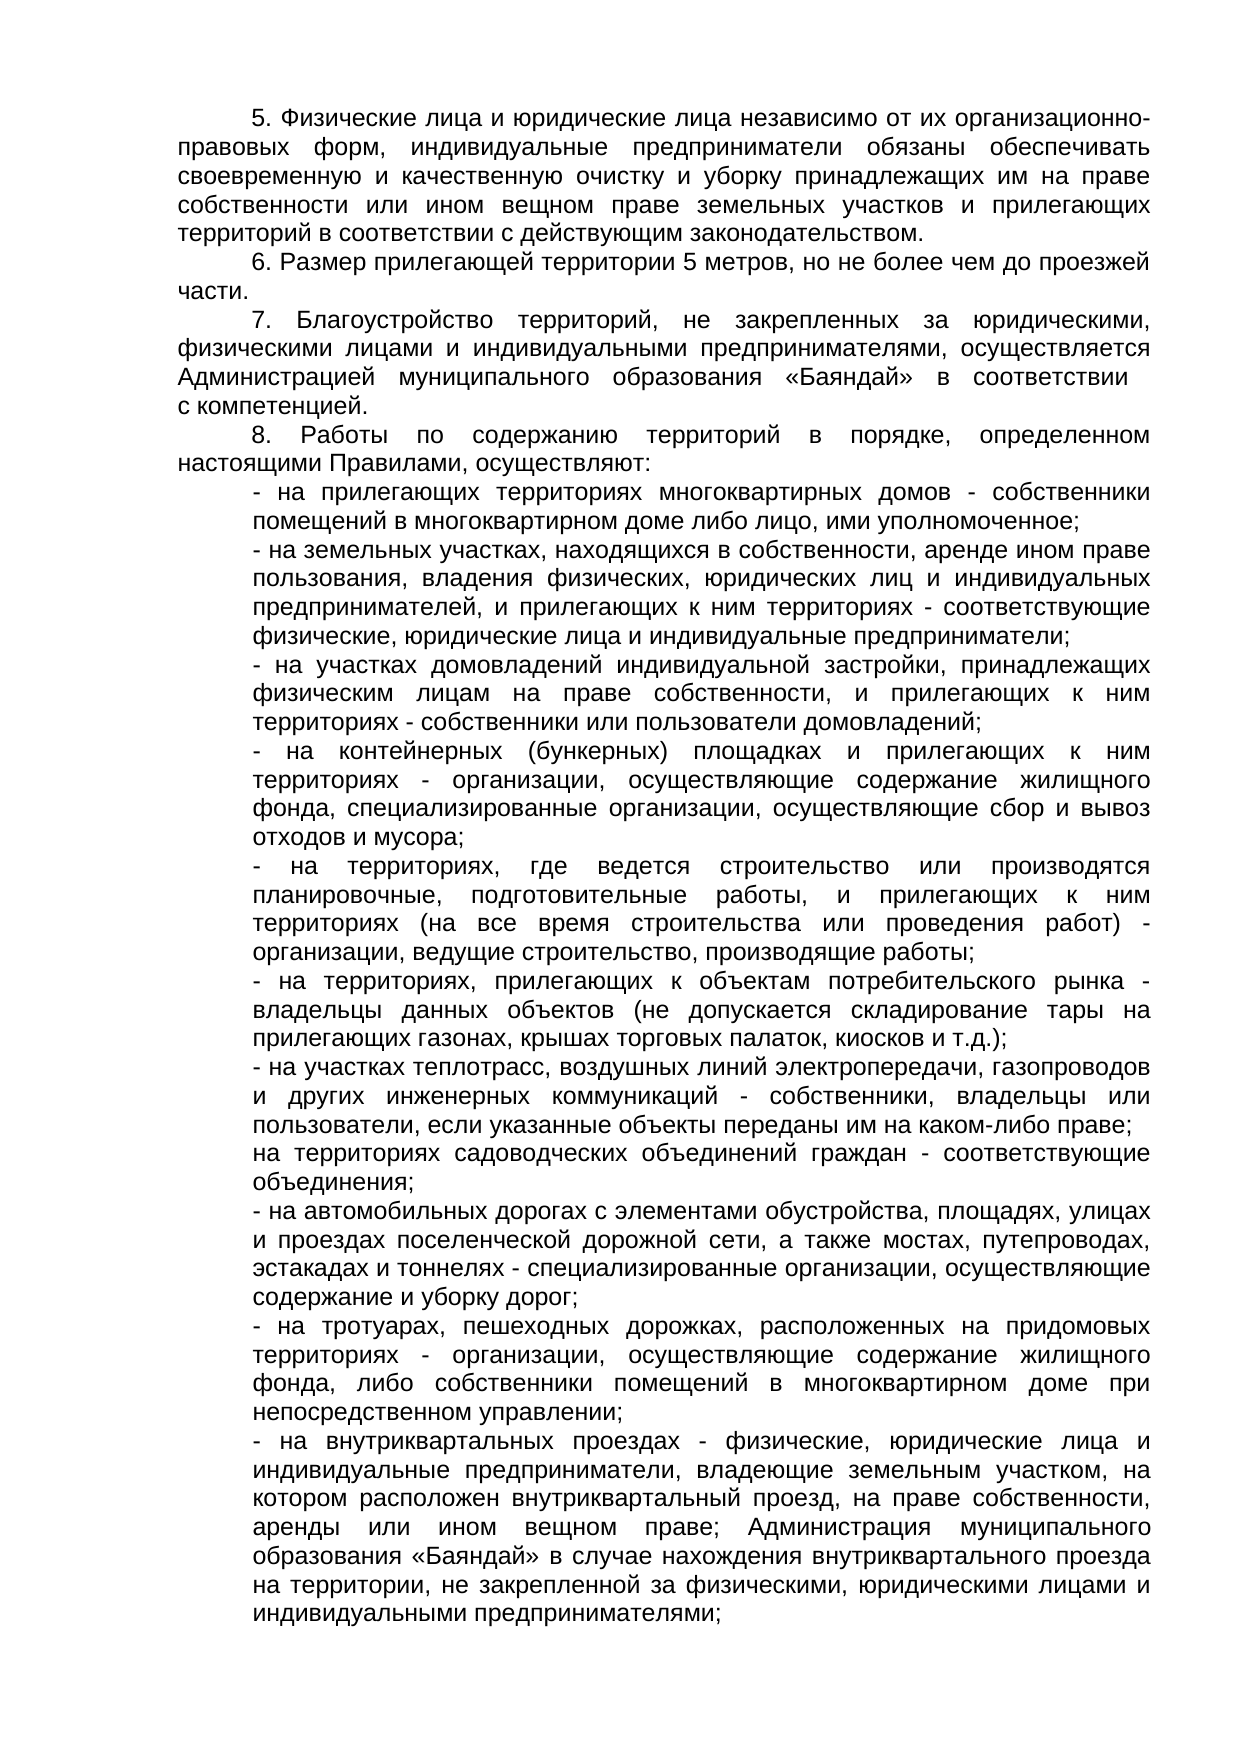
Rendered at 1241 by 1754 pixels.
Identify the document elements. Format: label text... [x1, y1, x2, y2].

text - на территориях, прилегающих к объектам потребительского рынка - владельцы данных объектов (не допускается складирование тары на прилегающих газонах, крышах торговых палаток, киосков и т.д.); [252, 966, 1152, 1052]
text - на территориях, где ведется строительство или производятся планировочные, подготовительные работы, и прилегающих к ним территориях (на все время строительства или проведения работ) - организации, ведущие строительство, производящие работы; [252, 851, 1152, 966]
text 8. Работы по содержанию территорий в порядке, определенном настоящими Правилами, осуществляют: [177, 420, 1152, 477]
text 6. Размер прилегающей территории 5 метров, но не более чем до проезжей части. [177, 247, 1152, 305]
text 5. Физические лица и юридические лица независимо от их организационно-правовых форм, индивидуальные предприниматели обязаны обеспечивать своевременную и качественную очистку и уборку принадлежащих им на праве собственности или ином вещном праве земельных участков и прилегающих территорий в соответствии с действующим законодательством. [177, 103, 1152, 247]
text 7. Благоустройство территорий, не закрепленных за юридическими, физическими лицами и индивидуальными предпринимателями, осуществляется Администрацией муниципального образования «Баяндай» в соответствии с компетенцией. [177, 305, 1152, 420]
text - на автомобильных дорогах с элементами обустройства, площадях, улицах и проездах поселенческой дорожной сети, а также мостах, путепроводах, эстакадах и тоннелях - специализированные организации, осуществляющие содержание и уборку дорог; [252, 1196, 1152, 1311]
text - на земельных участках, находящихся в собственности, аренде ином праве пользования, владения физических, юридических лиц и индивидуальных предпринимателей, и прилегающих к ним территориях - соответствующие физические, юридические лица и индивидуальные предприниматели; [252, 535, 1152, 650]
text - на участках домовладений индивидуальной застройки, принадлежащих физическим лицам на праве собственности, и прилегающих к ним территориях - собственники или пользователи домовладений; [252, 650, 1152, 736]
text - на внутриквартальных проездах - физические, юридические лица и индивидуальные предприниматели, владеющие земельным участком, на котором расположен внутриквартальный проезд, на праве собственности, аренды или ином вещном праве; Администрация муниципального образования «Баяндай» в случае нахождения внутриквартального проезда на территории, не закрепленной за физическими, юридическими лицами и индивидуальными предпринимателями; [252, 1426, 1152, 1627]
text - на контейнерных (бункерных) площадках и прилегающих к ним территориях - организации, осуществляющие содержание жилищного фонда, специализированные организации, осуществляющие сбор и вывоз отходов и мусора; [252, 736, 1152, 851]
text на территориях садоводческих объединений граждан - соответствующие объединения; [252, 1138, 1152, 1196]
text - на прилегающих территориях многоквартирных домов - собственники помещений в многоквартирном доме либо лицо, ими уполномоченное; [252, 477, 1152, 535]
text - на тротуарах, пешеходных дорожках, расположенных на придомовых территориях - организации, осуществляющие содержание жилищного фонда, либо собственники помещений в многоквартирном доме при непосредственном управлении; [252, 1311, 1152, 1426]
text - на участках теплотрасс, воздушных линий электропередачи, газопроводов и других инженерных коммуникаций - собственники, владельцы или пользователи, если указанные объекты переданы им на каком-либо праве; [252, 1052, 1152, 1138]
